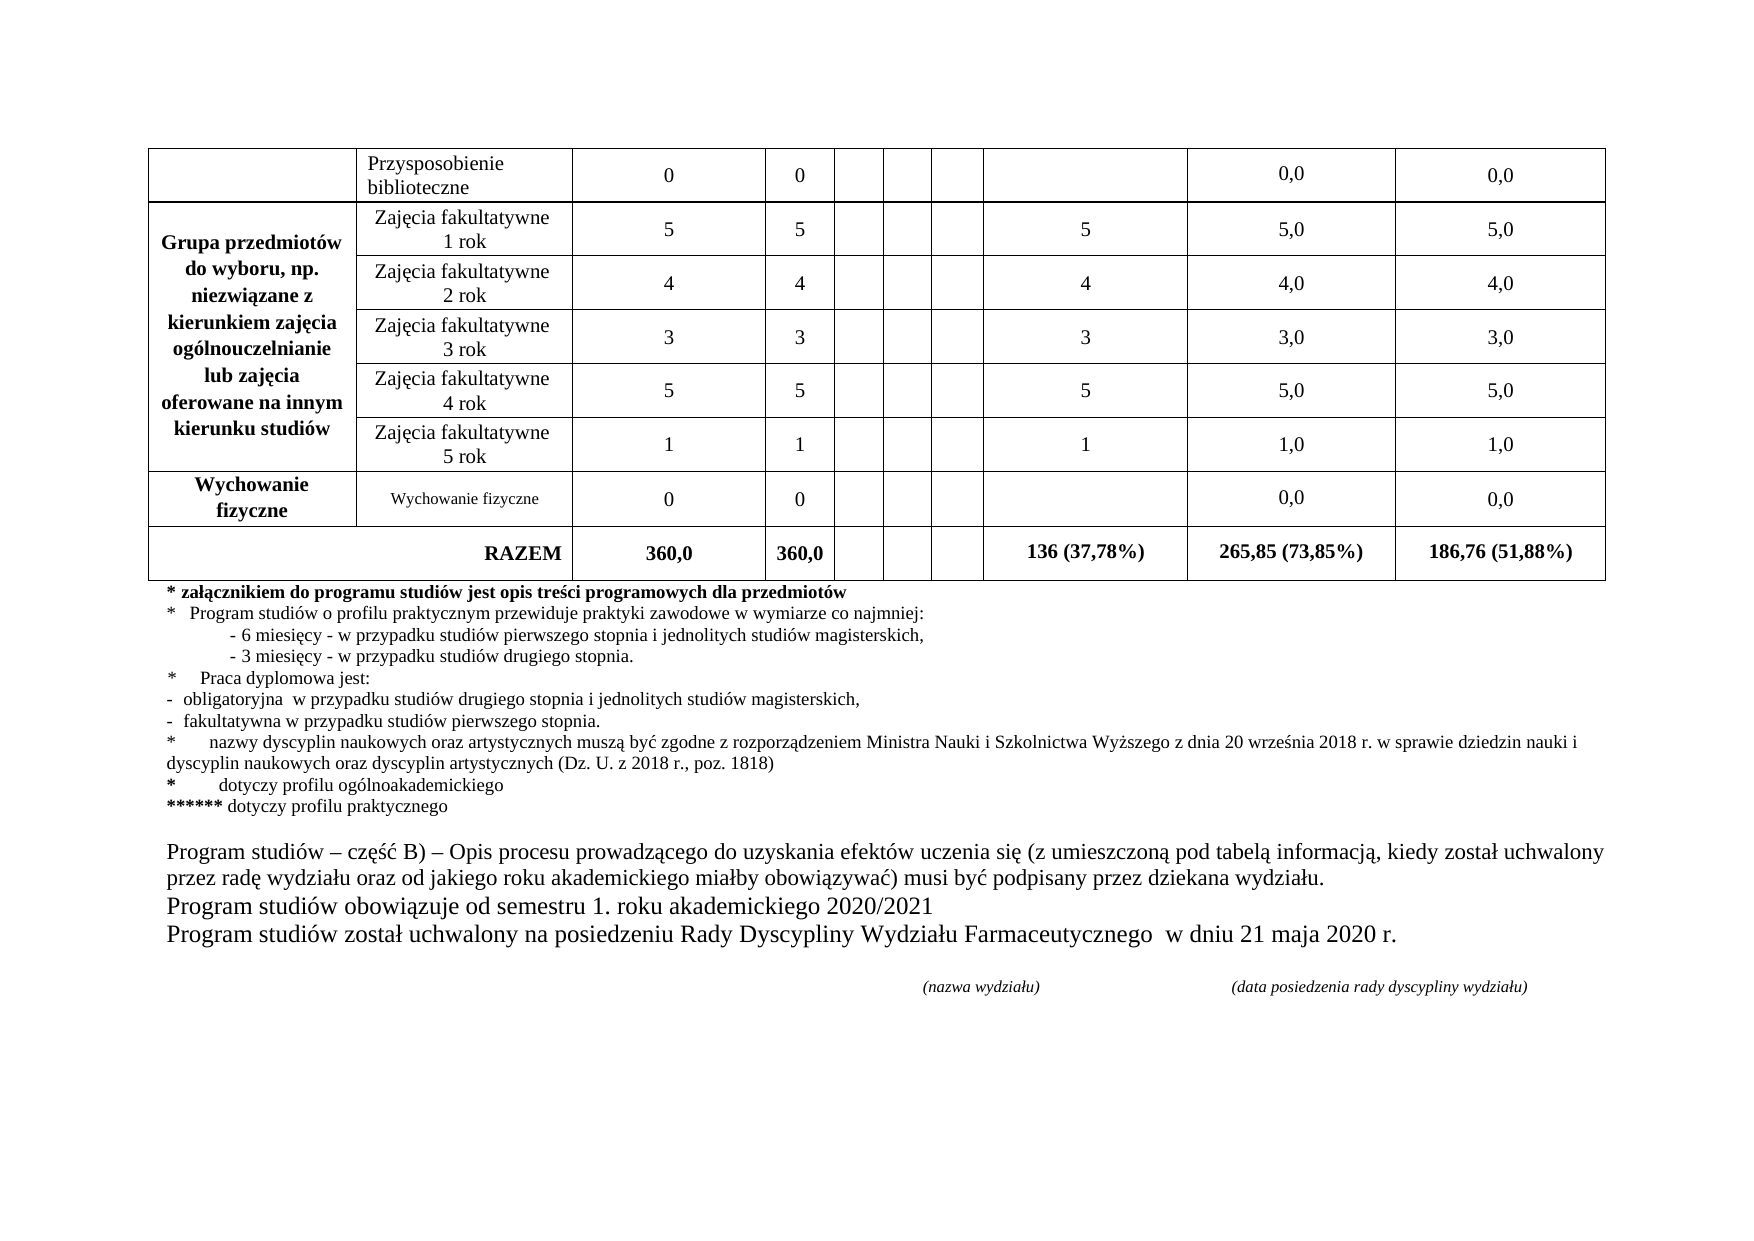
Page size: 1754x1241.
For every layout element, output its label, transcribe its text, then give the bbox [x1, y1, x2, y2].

table_cell [835, 203, 883, 255]
table_cell 4 [984, 256, 1187, 309]
table_cell 360,0 [573, 527, 765, 579]
list dotyczy profilu ogólnoakademickiego [166, 774, 1606, 795]
table_cell [932, 364, 983, 417]
table_cell 4 [573, 256, 765, 309]
table_cell 3,0 [1188, 310, 1395, 363]
table_cell [884, 418, 931, 471]
table_cell 3 [766, 310, 834, 363]
table_cell [884, 527, 931, 579]
table_cell 3 [573, 310, 765, 363]
table_cell 3,0 [1396, 310, 1605, 363]
table_cell [884, 310, 931, 363]
table_cell Wychowanie fizyczne [149, 472, 356, 526]
table_cell 4 [766, 256, 834, 309]
list obligatoryjna w przypadku studiów drugiego stopnia i jednolitych studiów magisterskich, [166, 688, 1606, 710]
table_cell 0,0 [1188, 149, 1395, 201]
table_cell 0,0 [1396, 472, 1605, 526]
table_cell [835, 364, 883, 417]
table_cell 0,0 [1396, 149, 1605, 201]
table_cell 5 [573, 203, 765, 255]
text (nazwa wydziału) (data posiedzenia rady dyscypliny wydziału) [830, 977, 1606, 996]
table_cell Zajęcia fakultatywne 2 rok [357, 256, 572, 309]
text Program studiów – część B) – Opis procesu prowadzącego do uzyskania efektów uczenia się (z umieszczoną pod tabelą informacją, kiedy został uchwalony przez radę wydziału oraz od jakiego roku akademickiego miałby obowiązywać) musi być podpisany przez dziekana wydziału. [166, 839, 1606, 891]
table_cell Grupa przedmiotów do wyboru, np. niezwiązane z kierunkiem zajęcia ogólnouczelnianie lub zajęcia oferowane na innym kierunku studiów [149, 203, 356, 471]
table_cell Zajęcia fakultatywne 3 rok [357, 310, 572, 363]
table_cell [884, 149, 931, 201]
table_cell 1 [984, 418, 1187, 471]
table_cell 136 (37,78%) [984, 527, 1187, 579]
table_cell 0 [573, 149, 765, 201]
table_cell [835, 310, 883, 363]
table_cell 1 [766, 418, 834, 471]
list załącznikiem do programu studiów jest opis treści programowych dla przedmiotów [166, 581, 1606, 602]
table_cell 5,0 [1188, 364, 1395, 417]
table_cell 5 [573, 364, 765, 417]
list 3 miesięcy - w przypadku studiów drugiego stopnia. [229, 645, 1606, 667]
table_cell 5 [984, 364, 1187, 417]
table_cell Zajęcia fakultatywne 1 rok [357, 203, 572, 255]
table_cell Wychowanie fizyczne [357, 472, 572, 526]
table_cell 5 [984, 203, 1187, 255]
list Program studiów o profilu praktycznym przewiduje praktyki zawodowe w wymiarze co najmniej: [166, 602, 1606, 624]
table_cell 5 [766, 203, 834, 255]
table_cell [835, 256, 883, 309]
table_cell [835, 527, 883, 579]
table_cell 0 [766, 472, 834, 526]
table_cell [835, 418, 883, 471]
table_cell [835, 472, 883, 526]
text ****** dotyczy profilu praktycznego [166, 795, 1606, 817]
table_cell [984, 472, 1187, 526]
table_cell 5,0 [1188, 203, 1395, 255]
table_cell 0 [573, 472, 765, 526]
table_cell 5 [766, 364, 834, 417]
table_cell 1,0 [1188, 418, 1395, 471]
text Program studiów został uchwalony na posiedzeniu Rady Dyscypliny Wydziału Farmaceutycznego w dniu 21 maja 2020 r. [166, 919, 1606, 948]
table_cell [835, 149, 883, 201]
table_cell [884, 256, 931, 309]
table_cell Zajęcia fakultatywne 5 rok [357, 418, 572, 471]
table_cell 4,0 [1188, 256, 1395, 309]
table_cell [932, 256, 983, 309]
list nazwy dyscyplin naukowych oraz artystycznych muszą być zgodne z rozporządzeniem Ministra Nauki i Szkolnictwa Wyższego z dnia 20 września 2018 r. w sprawie dziedzin nauki i dyscyplin naukowych oraz dyscyplin artystycznych (Dz. U. z 2018 r., poz. 1818) [166, 732, 1606, 773]
table_cell 4,0 [1396, 256, 1605, 309]
table_cell [884, 203, 931, 255]
table_cell [884, 364, 931, 417]
table_cell 0 [766, 149, 834, 201]
table_cell 1 [573, 418, 765, 471]
table_cell Pozostałe [149, 149, 356, 201]
table_cell Przysposobienie biblioteczne [357, 149, 572, 201]
list fakultatywna w przypadku studiów pierwszego stopnia. [166, 710, 1606, 732]
table_cell 1,0 [1396, 418, 1605, 471]
table_cell 265,85 (73,85%) [1188, 527, 1395, 579]
table_cell 360,0 [766, 527, 834, 579]
table_cell RAZEM [149, 527, 572, 579]
table_cell [932, 472, 983, 526]
table_cell Zajęcia fakultatywne 4 rok [357, 364, 572, 417]
table_cell 186,76 (51,88%) [1396, 527, 1605, 579]
table_cell [932, 418, 983, 471]
table_cell 5,0 [1396, 203, 1605, 255]
table_cell [932, 149, 983, 201]
list 6 miesięcy - w przypadku studiów pierwszego stopnia i jednolitych studiów magisterskich, [229, 624, 1606, 645]
table_cell 5,0 [1396, 364, 1605, 417]
table_cell [932, 527, 983, 579]
table_cell [984, 149, 1187, 201]
table_cell [884, 472, 931, 526]
text Program studiów obowiązuje od semestru 1. roku akademickiego 2020/2021 [166, 891, 1606, 919]
table_cell 3 [984, 310, 1187, 363]
list Praca dyplomowa jest: [166, 667, 1606, 688]
table_cell [932, 203, 983, 255]
table_cell 0,0 [1188, 472, 1395, 526]
table_cell [932, 310, 983, 363]
